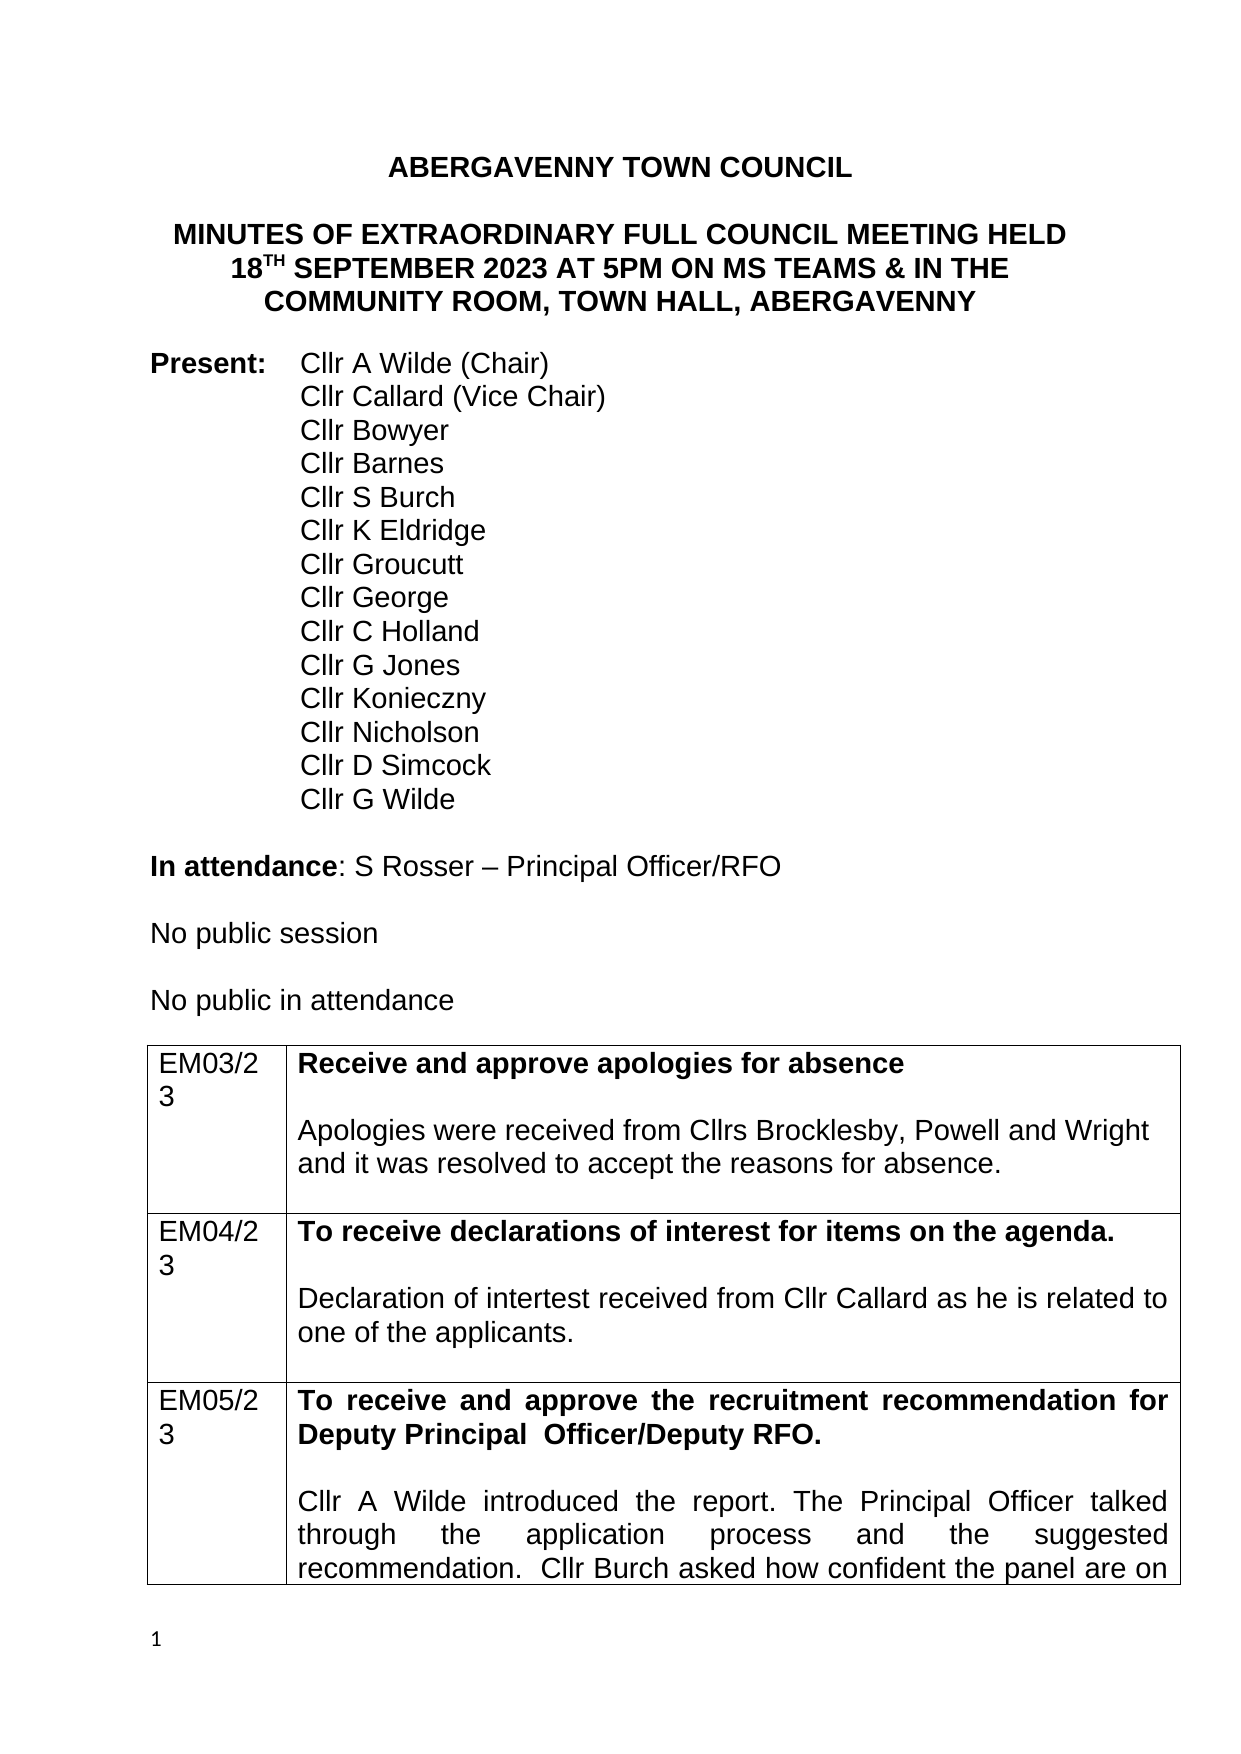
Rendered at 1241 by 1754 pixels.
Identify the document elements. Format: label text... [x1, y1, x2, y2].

text Cllr Bowyer [150, 413, 1090, 446]
table_header Receive and approve apologies for absence Apologies were received from Cllrs Brocklesby, Powell and Wright and it was resolved to accept the reasons for absence. [287, 1046, 1180, 1213]
text Cllr C Holland [225, 614, 1090, 648]
text MINUTES OF EXTRAORDINARY FULL COUNCIL MEETING HELD 18TH SEPTEMBER 2023 AT 5PM ON MS TEAMS & IN THE COMMUNITY ROOM, TOWN HALL, ABERGAVENNY [150, 217, 1090, 318]
text In attendance: S Rosser – Principal Officer/RFO [150, 849, 1090, 882]
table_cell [287, 1383, 1180, 1584]
text Cllr Konieczny [150, 681, 1090, 715]
text Cllr Callard (Vice Chair) [150, 379, 1090, 413]
text Cllr D Simcock [150, 748, 1090, 782]
text Cllr Nicholson [150, 715, 1090, 748]
text No public in attendance [150, 983, 1090, 1017]
text Cllr G Jones [225, 648, 1090, 681]
text Cllr Barnes [150, 446, 1090, 480]
text Cllr K Eldridge [225, 513, 1090, 547]
table_cell EM05/23 [148, 1383, 286, 1584]
table_cell EM04/23 [148, 1214, 286, 1382]
text Cllr George [225, 581, 1090, 614]
text Cllr Groucutt [225, 547, 1090, 581]
text Cllr S Burch [150, 480, 1090, 513]
text ABERGAVENNY TOWN COUNCIL [150, 150, 1090, 183]
table_cell To receive declarations of interest for items on the agenda. Declaration of intertest received from Cllr Callard as he is related to one of the applicants. [287, 1214, 1180, 1382]
text Present: Cllr A Wilde (Chair) [150, 346, 1090, 379]
text No public session [150, 916, 1090, 949]
table_header EM03/23 [148, 1046, 286, 1213]
text Cllr G Wilde [225, 782, 1090, 815]
